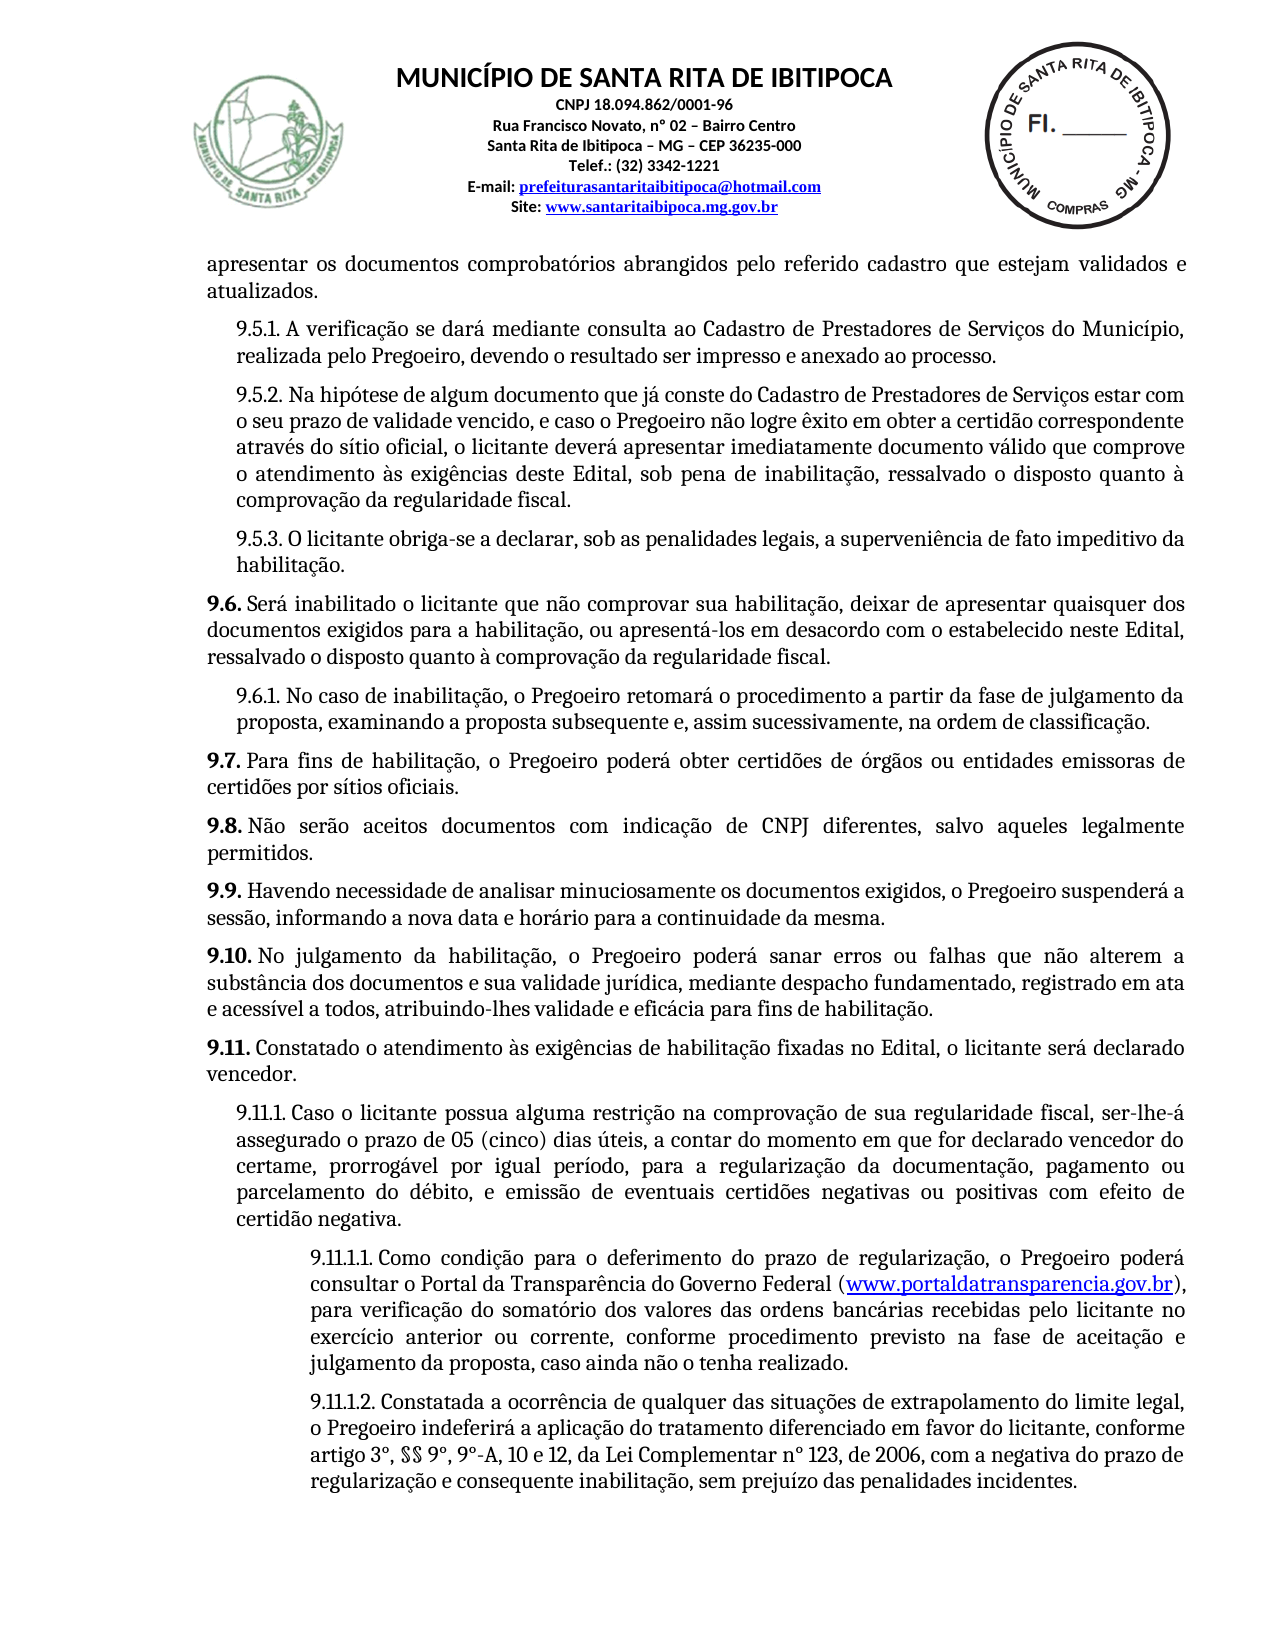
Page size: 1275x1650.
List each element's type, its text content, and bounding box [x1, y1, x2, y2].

list No julgamento da habilitação, o Pregoeiro poderá sanar erros ou falhas que não alterem a substância dos documentos e sua validade jurídica, mediante despacho fundamentado, registrado em ata e acessível a todos, atribuindo-lhes validade e eficácia para fins de habilitação. [207, 943, 1186, 1022]
list Constatado o atendimento às exigências de habilitação fixadas no Edital, o licitante será declarado vencedor. [207, 1035, 1186, 1088]
list Será inabilitado o licitante que não comprovar sua habilitação, deixar de apresentar quaisquer dos documentos exigidos para a habilitação, ou apresentá-los em desacordo com o estabelecido neste Edital, ressalvado o disposto quanto à comprovação da regularidade fiscal. [207, 591, 1186, 670]
list Não serão aceitos documentos com indicação de CNPJ diferentes, salvo aqueles legalmente permitidos. [207, 813, 1186, 866]
list Para fins de habilitação, o Pregoeiro poderá obter certidões de órgãos ou entidades emissoras de certidões por sítios oficiais. [207, 748, 1186, 800]
list Constatada a ocorrência de qualquer das situações de extrapolamento do limite legal, o Pregoeiro indeferirá a aplicação do tratamento diferenciado em favor do licitante, conforme artigo 3°, §§ 9°, 9°-A, 10 e 12, da Lei Complementar n° 123, de 2006, com a negativa do prazo de regularização e consequente inabilitação, sem prejuízo das penalidades incidentes. [310, 1389, 1186, 1494]
list No caso de inabilitação, o Pregoeiro retomará o procedimento a partir da fase de julgamento da proposta, examinando a proposta subsequente e, assim sucessivamente, na ordem de classificação. [236, 682, 1186, 735]
list Havendo necessidade de analisar minuciosamente os documentos exigidos, o Pregoeiro suspenderá a sessão, informando a nova data e horário para a continuidade da mesma. [207, 878, 1186, 931]
list Como condição para o deferimento do prazo de regularização, o Pregoeiro poderá consultar o Portal da Transparência do Governo Federal (www.portaldatransparencia.gov.br), para verificação do somatório dos valores das ordens bancárias recebidas pelo licitante no exercício anterior ou corrente, conforme procedimento previsto na fase de aceitação e julgamento da proposta, caso ainda não o tenha realizado. [310, 1244, 1186, 1376]
list Na hipótese de algum documento que já conste do Cadastro de Prestadores de Serviços estar com o seu prazo de validade vencido, e caso o Pregoeiro não logre êxito em obter a certidão correspondente através do sítio oficial, o licitante deverá apresentar imediatamente documento válido que comprove o atendimento às exigências deste Edital, sob pena de inabilitação, ressalvado o disposto quanto à comprovação da regularidade fiscal. [236, 381, 1186, 513]
picture [177, 59, 359, 219]
list A verificação se dará mediante consulta ao Cadastro de Prestadores de Serviços do Município, realizada pelo Pregoeiro, devendo o resultado ser impresso e anexado ao processo. [236, 316, 1186, 369]
picture [967, 32, 1185, 237]
list Caso o licitante possua alguma restrição na comprovação de sua regularidade fiscal, ser-lhe-á assegurado o prazo de 05 (cinco) dias úteis, a contar do momento em que for declarado vencedor do certame, prorrogável por igual período, para a regularização da documentação, pagamento ou parcelamento do débito, e emissão de eventuais certidões negativas ou positivas com efeito de certidão negativa. [236, 1100, 1186, 1232]
list O licitante obriga-se a declarar, sob as penalidades legais, a superveniência de fato impeditivo da habilitação. [236, 526, 1186, 578]
